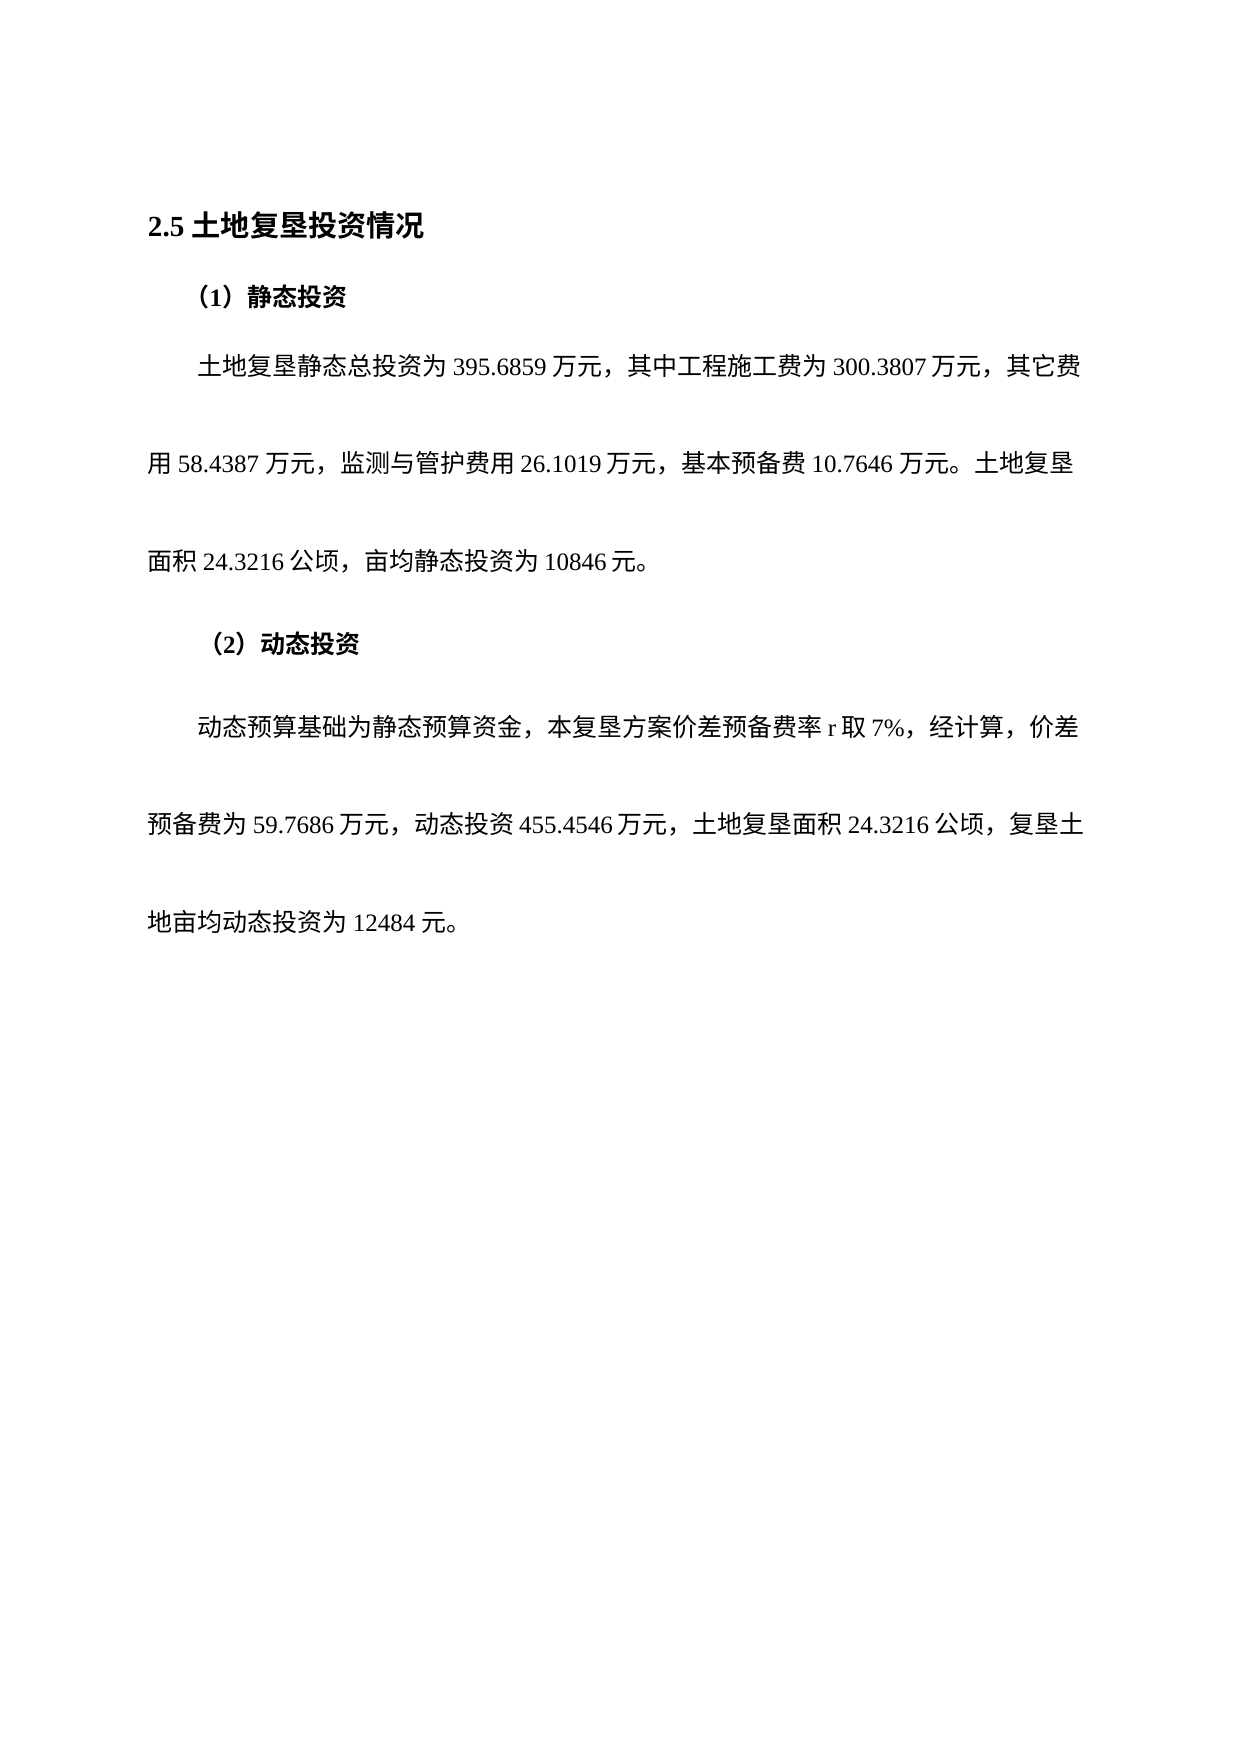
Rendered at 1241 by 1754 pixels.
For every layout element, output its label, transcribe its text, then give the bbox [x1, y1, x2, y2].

text （1）静态投资 [148, 277, 1093, 313]
text 动态预算基础为静态预算资金，本复垦方案价差预备费率r取7%，经计算，价差预备费为59.7686万元，动态投资455.4546万元，土地复垦面积24.3216公顷，复垦土地亩均动态投资为12484 元。 [148, 693, 1093, 953]
text （2）动态投资 [148, 610, 1093, 675]
subtitle 2.5 土地复垦投资情况 [148, 191, 1093, 256]
text 土地复垦静态总投资为395.6859 万元，其中工程施工费为300.3807万元，其它费用58.4387 万元，监测与管护费用26.1019万元，基本预备费10.7646 万元。土地复垦面积24.3216公顷，亩均静态投资为10846元。 [148, 332, 1093, 592]
